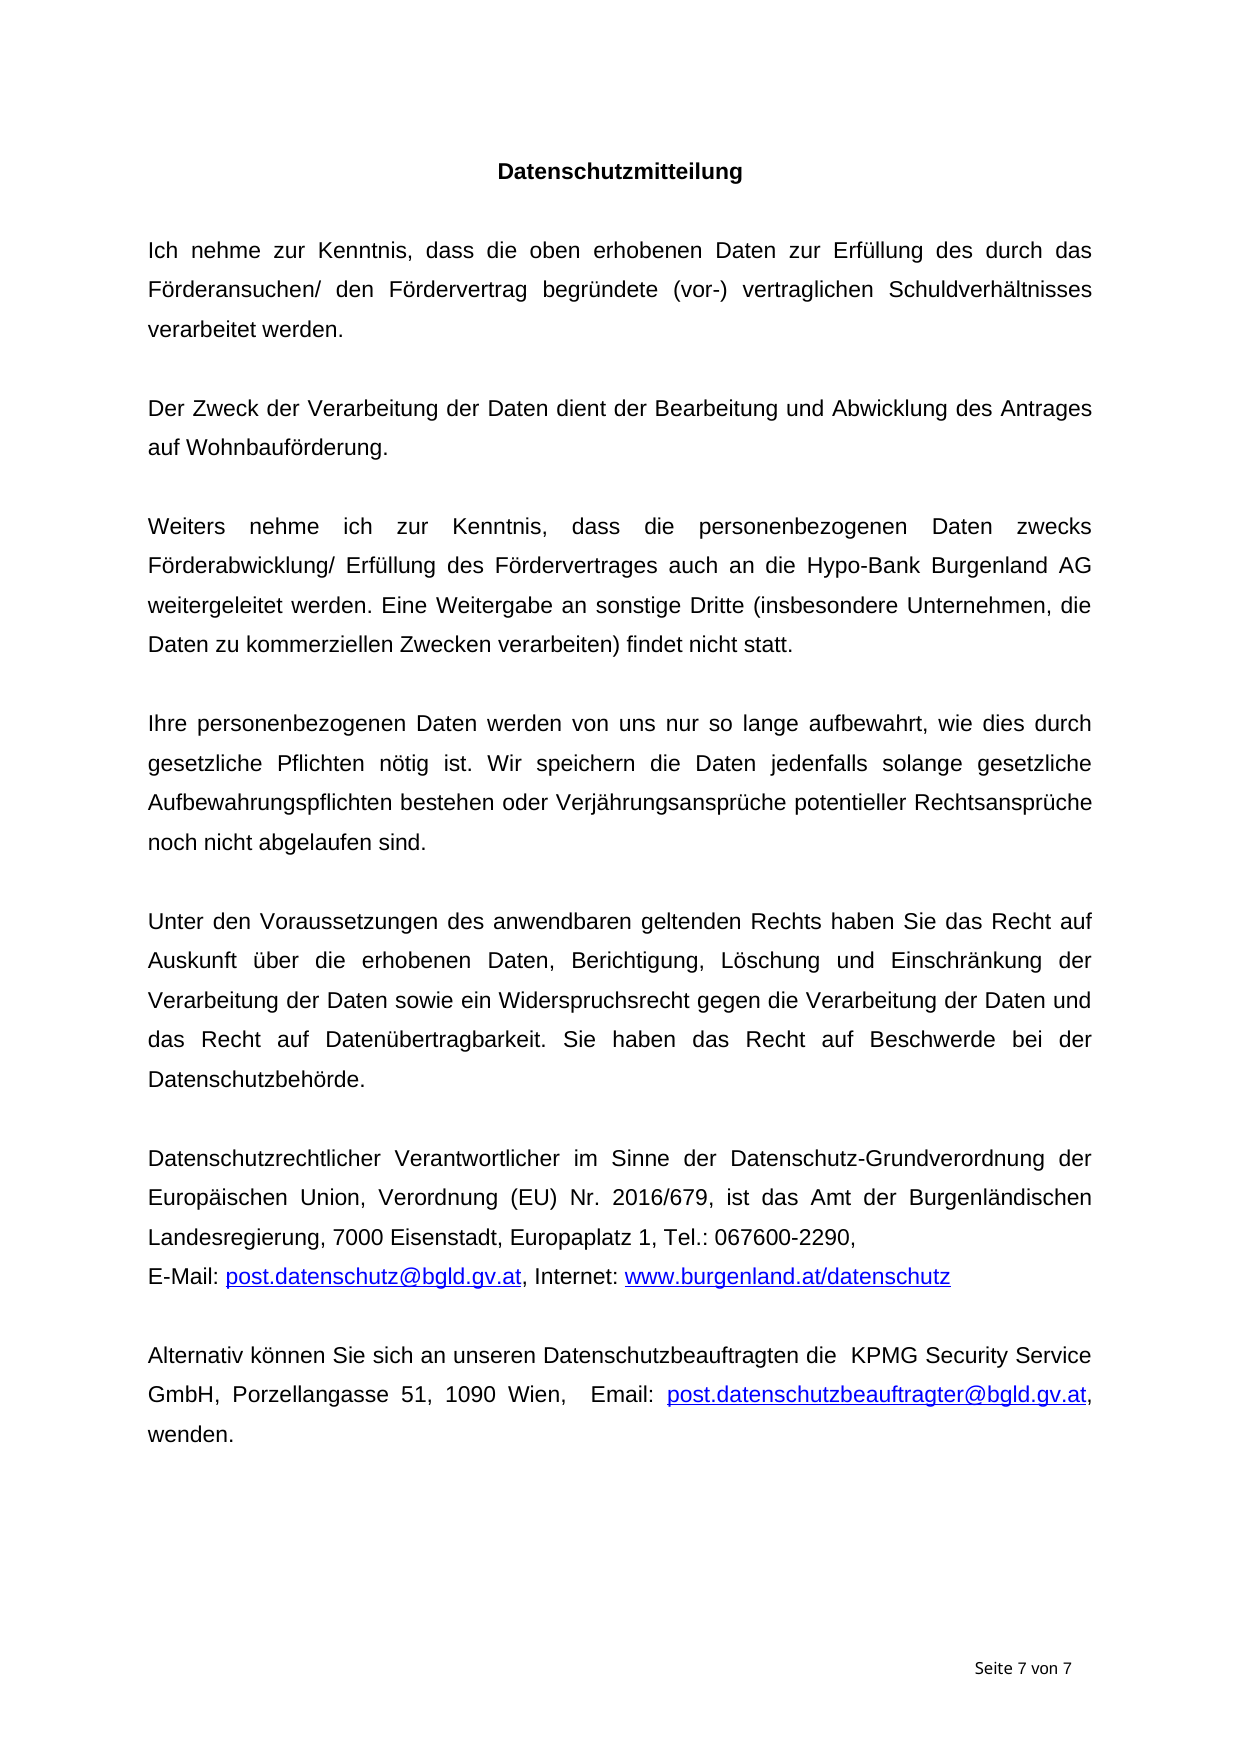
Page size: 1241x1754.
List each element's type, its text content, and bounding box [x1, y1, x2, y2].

text Unter den Voraussetzungen des anwendbaren geltenden Rechts haben Sie das Recht auf Auskunft über die erhobenen Daten, Berichtigung, Löschung und Einschränkung der Verarbeitung der Daten sowie ein Widerspruchsrecht gegen die Verarbeitung der Daten und das Recht auf Datenübertragbarkeit. Sie haben das Recht auf Beschwerde bei der Datenschutzbehörde. [148, 908, 1092, 1092]
text Weiters nehme ich zur Kenntnis, dass die personenbezogenen Daten zwecks Förderabwicklung/ Erfüllung des Fördervertrages auch an die Hypo-Bank Burgenland AG weitergeleitet werden. Eine Weitergabe an sonstige Dritte (insbesondere Unternehmen, die Daten zu kommerziellen Zwecken verarbeiten) findet nicht statt. [148, 513, 1092, 658]
text Datenschutzrechtlicher Verantwortlicher im Sinne der Datenschutz-Grundverordnung der Europäischen Union, Verordnung (EU) Nr. 2016/679, ist das Amt der Burgenländischen Landesregierung, 7000 Eisenstadt, Europaplatz 1, Tel.: 067600-2290, [148, 1144, 1092, 1250]
text E-Mail: post.datenschutz@bgld.gv.at, Internet: www.burgenland.at/datenschutz [148, 1263, 1092, 1289]
text Datenschutzmitteilung [148, 158, 1092, 184]
text Ich nehme zur Kenntnis, dass die oben erhobenen Daten zur Erfüllung des durch das Förderansuchen/ den Fördervertrag begründete (vor-) vertraglichen Schuldverhältnisses verarbeitet werden. [148, 237, 1092, 342]
text Alternativ können Sie sich an unseren Datenschutzbeauftragten die KPMG Security Service GmbH, Porzellangasse 51, 1090 Wien, Email: post.datenschutzbeauftragter@bgld.gv.at, wenden. [148, 1342, 1092, 1447]
text Der Zweck der Verarbeitung der Daten dient der Bearbeitung und Abwicklung des Antrages auf Wohnbauförderung. [148, 394, 1092, 460]
text Ihre personenbezogenen Daten werden von uns nur so lange aufbewahrt, wie dies durch gesetzliche Pflichten nötig ist. Wir speichern die Daten jedenfalls solange gesetzliche Aufbewahrungspflichten bestehen oder Verjährungsansprüche potentieller Rechtsansprüche noch nicht abgelaufen sind. [148, 710, 1092, 855]
